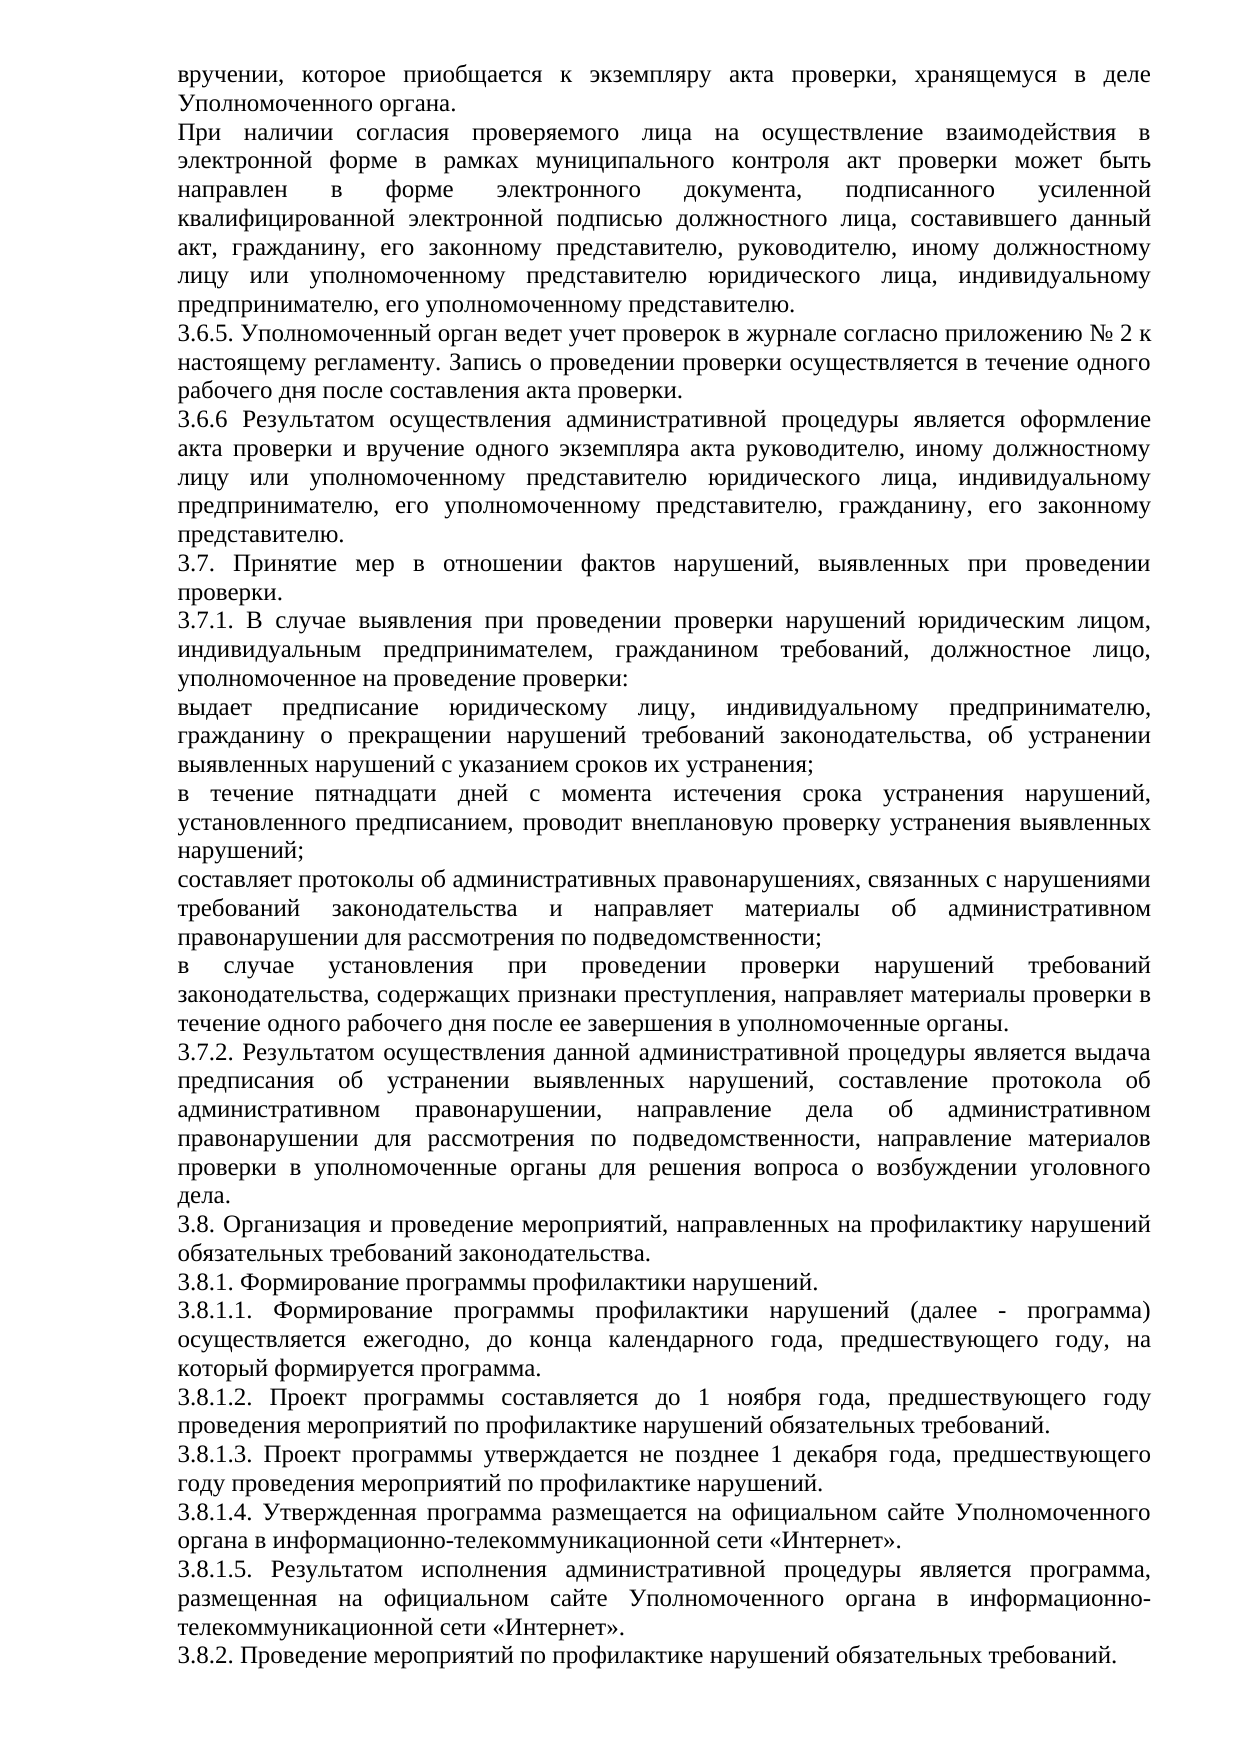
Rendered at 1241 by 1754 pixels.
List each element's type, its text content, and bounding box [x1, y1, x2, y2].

text 3.8.1.1. Формирование программы профилактики нарушений (далее - программа) осуществляется ежегодно, до конца календарного года, предшествующего году, на который формируется программа. [177, 1295, 1152, 1382]
text 3.8.1. Формирование программы профилактики нарушений. [177, 1267, 1152, 1295]
text выдает предписание юридическому лицу, индивидуальному предпринимателю, гражданину о прекращении нарушений требований законодательства, об устранении выявленных нарушений с указанием сроков их устранения; [177, 692, 1152, 778]
text 3.8.2. Проведение мероприятий по профилактике нарушений обязательных требований. [177, 1640, 1152, 1669]
text 3.6.5. Уполномоченный орган ведет учет проверок в журнале согласно приложению № 2 к настоящему регламенту. Запись о проведении проверки осуществляется в течение одного рабочего дня после составления акта проверки. [177, 318, 1152, 404]
text 3.7. Принятие мер в отношении фактов нарушений, выявленных при проведении проверки. [177, 548, 1152, 605]
text 3.8.1.4. Утвержденная программа размещается на официальном сайте Уполномоченного органа в информационно-телекоммуникационной сети «Интернет». [177, 1497, 1152, 1554]
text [177, 59, 1152, 117]
text 3.8.1.2. Проект программы составляется до 1 ноября года, предшествующего году проведения мероприятий по профилактике нарушений обязательных требований. [177, 1382, 1152, 1439]
text в течение пятнадцати дней с момента истечения срока устранения нарушений, установленного предписанием, проводит внеплановую проверку устранения выявленных нарушений; [177, 778, 1152, 864]
text 3.7.1. В случае выявления при проведении проверки нарушений юридическим лицом, индивидуальным предпринимателем, гражданином требований, должностное лицо, уполномоченное на проведение проверки: [177, 605, 1152, 692]
text в случае установления при проведении проверки нарушений требований законодательства, содержащих признаки преступления, направляет материалы проверки в течение одного рабочего дня после ее завершения в уполномоченные органы. [177, 950, 1152, 1037]
text 3.7.2. Результатом осуществления данной административной процедуры является выдача предписания об устранении выявленных нарушений, составление протокола об административном правонарушении, направление дела об административном правонарушении для рассмотрения по подведомственности, направление материалов проверки в уполномоченные органы для решения вопроса о возбуждении уголовного дела. [177, 1037, 1152, 1209]
text 3.8.1.3. Проект программы утверждается не позднее 1 декабря года, предшествующего году проведения мероприятий по профилактике нарушений. [177, 1439, 1152, 1497]
text При наличии согласия проверяемого лица на осуществление взаимодействия в электронной форме в рамках муниципального контроля акт проверки может быть направлен в форме электронного документа, подписанного усиленной квалифицированной электронной подписью должностного лица, составившего данный акт, гражданину, его законному представителю, руководителю, иному должностному лицу или уполномоченному представителю юридического лица, индивидуальному предпринимателю, его уполномоченному представителю. [177, 117, 1152, 318]
text составляет протоколы об административных правонарушениях, связанных с нарушениями требований законодательства и направляет материалы об административном правонарушении для рассмотрения по подведомственности; [177, 864, 1152, 950]
text 3.8.1.5. Результатом исполнения административной процедуры является программа, размещенная на официальном сайте Уполномоченного органа в информационно-телекоммуникационной сети «Интернет». [177, 1554, 1152, 1640]
text 3.8. Организация и проведение мероприятий, направленных на профилактику нарушений обязательных требований законодательства. [177, 1209, 1152, 1267]
text 3.6.6 Результатом осуществления административной процедуры является оформление акта проверки и вручение одного экземпляра акта руководителю, иному должностному лицу или уполномоченному представителю юридического лица, индивидуальному предпринимателю, его уполномоченному представителю, гражданину, его законному представителю. [177, 404, 1152, 548]
